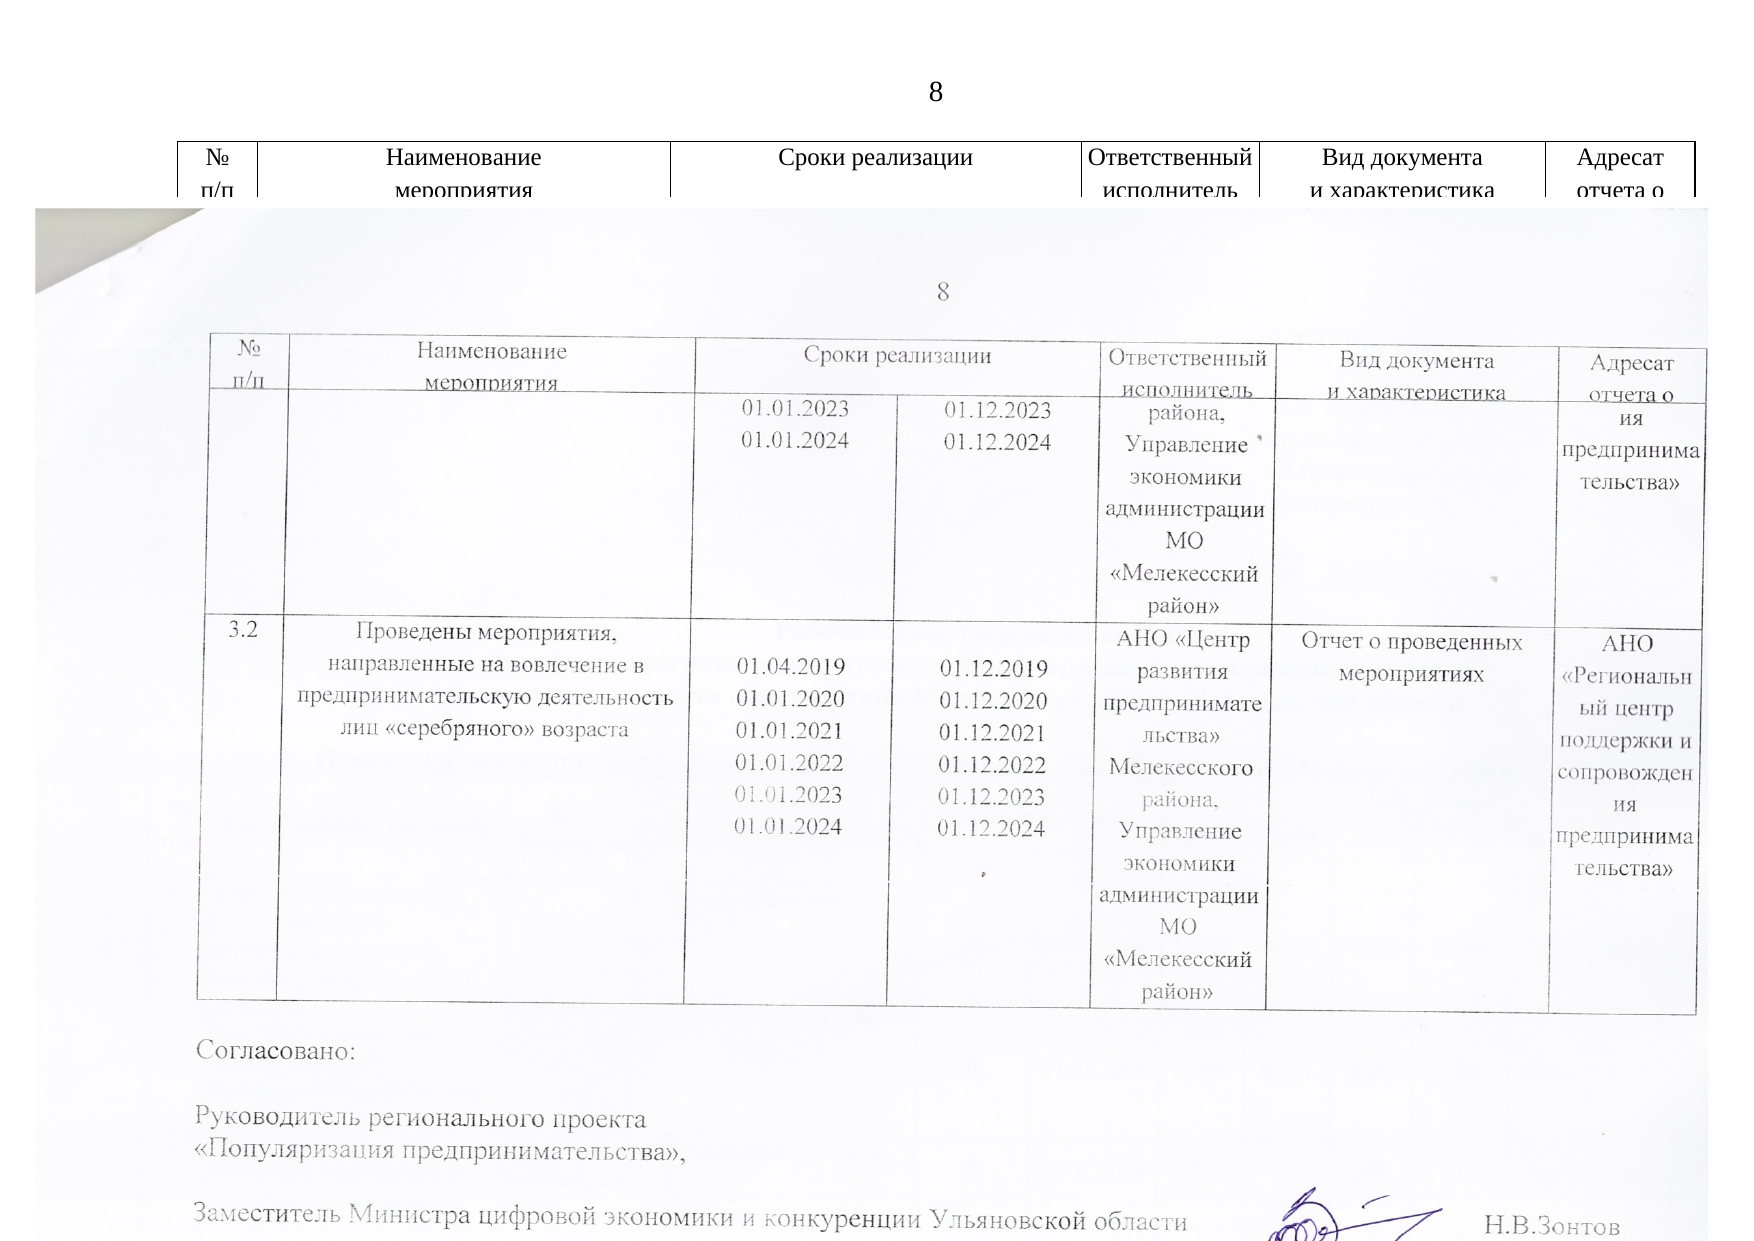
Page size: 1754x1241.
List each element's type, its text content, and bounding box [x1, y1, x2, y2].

table_header Сроки реализации [671, 142, 1081, 197]
table_header Наименование мероприятия [258, 142, 670, 197]
picture [24, 197, 1719, 1241]
table_header Вид документа и характеристика мероприятия [1260, 142, 1545, 197]
table_header № п/п [178, 142, 257, 197]
table_header Ответственный исполнитель [1082, 142, 1259, 197]
table_header Адресат отчета о работе [1546, 142, 1694, 197]
